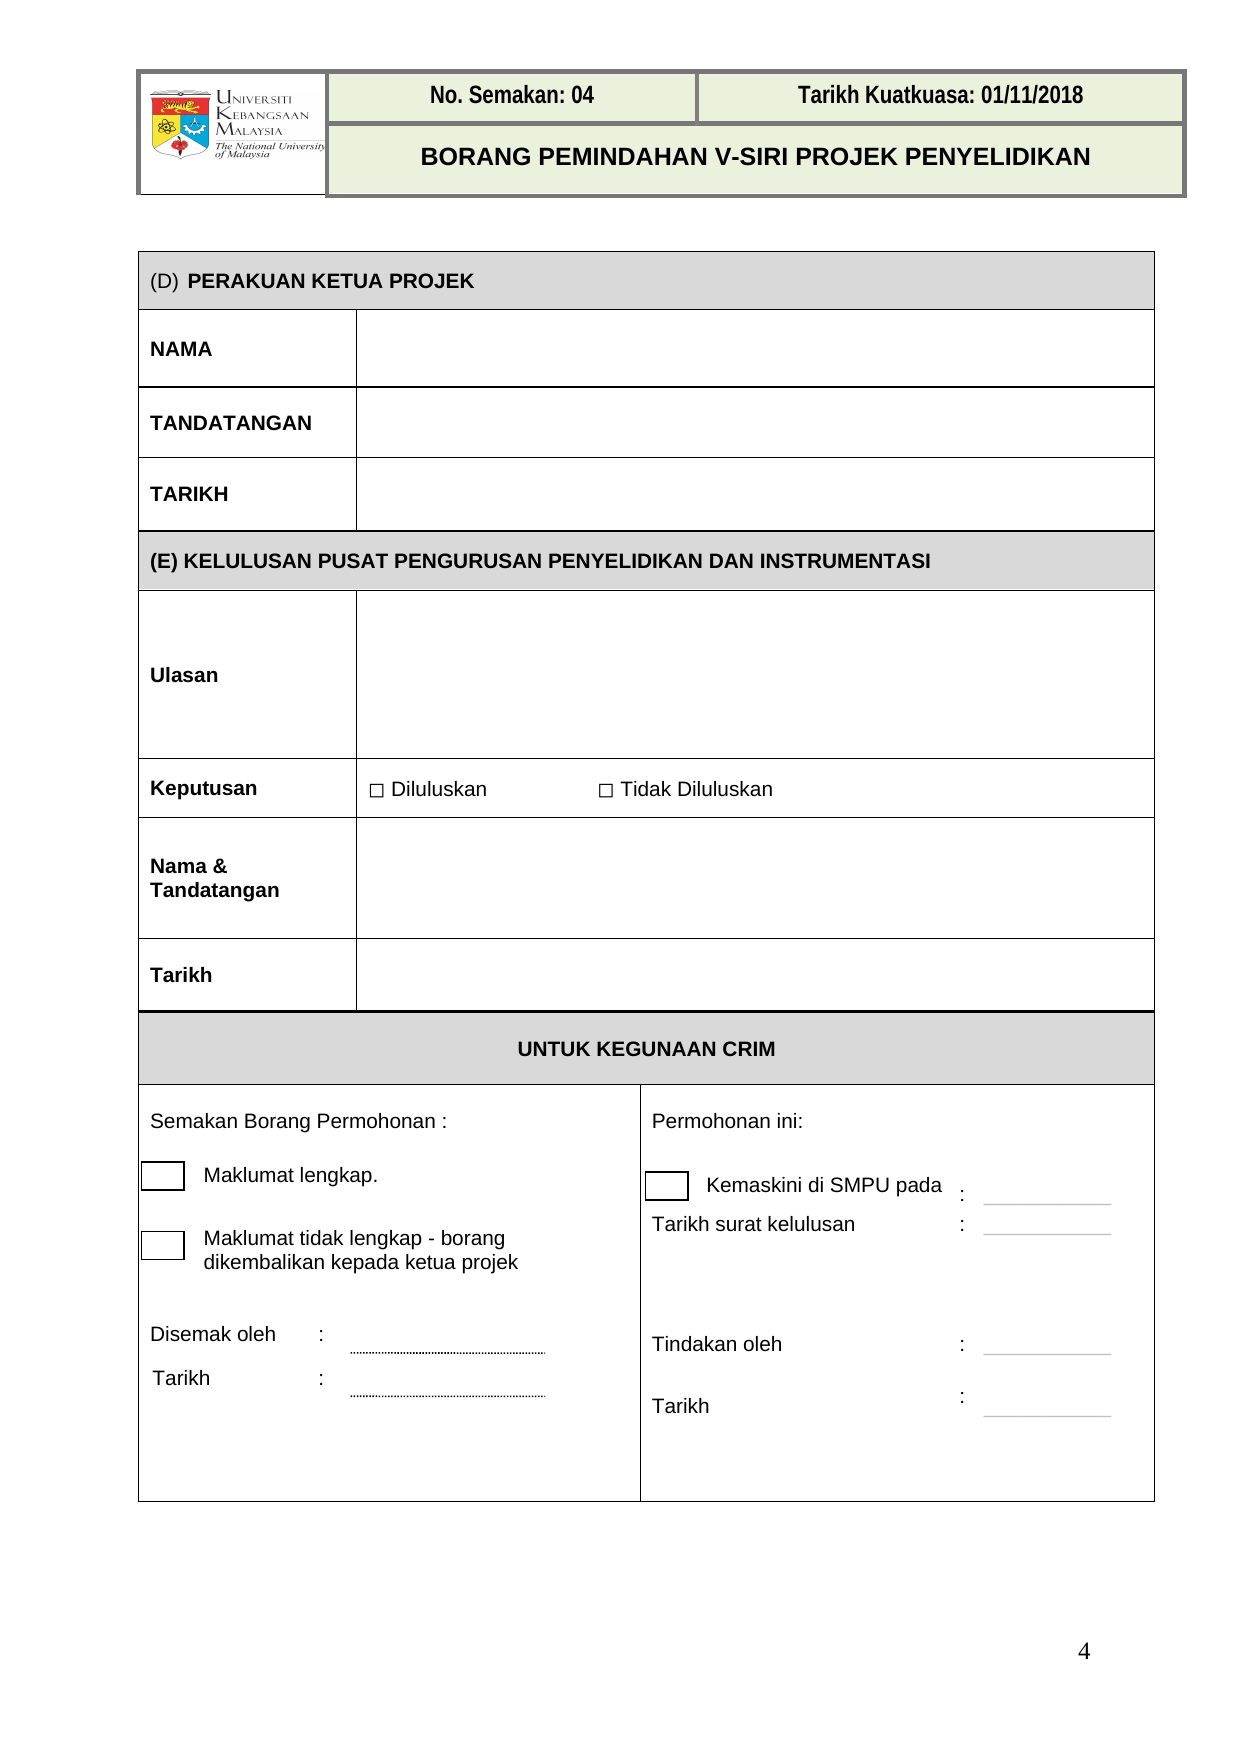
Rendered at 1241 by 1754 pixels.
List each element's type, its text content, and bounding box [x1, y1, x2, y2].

table_header UNTUK KEGUNAAN CRIM [139, 1013, 1154, 1084]
picture [150, 90, 325, 160]
table_cell [357, 458, 1154, 530]
table_cell [357, 818, 1154, 937]
table_cell ◻ Diluluskan ◻ Tidak Diluluskan [357, 759, 1154, 817]
table_cell [357, 939, 1154, 1010]
table_cell Keputusan [139, 759, 356, 817]
table_cell [357, 310, 1154, 386]
table_header PERAKUAN KETUA PROJEK [139, 252, 1154, 309]
table_cell TARIKH [139, 458, 356, 530]
table_cell [357, 591, 1154, 758]
table_cell Permohonan ini: [641, 1085, 1154, 1501]
table_cell Tarikh [139, 939, 356, 1010]
table_cell [357, 388, 1154, 457]
table_header (E) KELULUSAN PUSAT PENGURUSAN PENYELIDIKAN DAN INSTRUMENTASI [139, 532, 1154, 589]
table_cell Ulasan [139, 591, 356, 758]
table_cell NAMA [139, 310, 356, 386]
table_cell Semakan Borang Permohonan : [139, 1085, 640, 1501]
table_cell TANDATANGAN [139, 388, 356, 457]
table_cell Nama & Tandatangan [139, 818, 356, 937]
